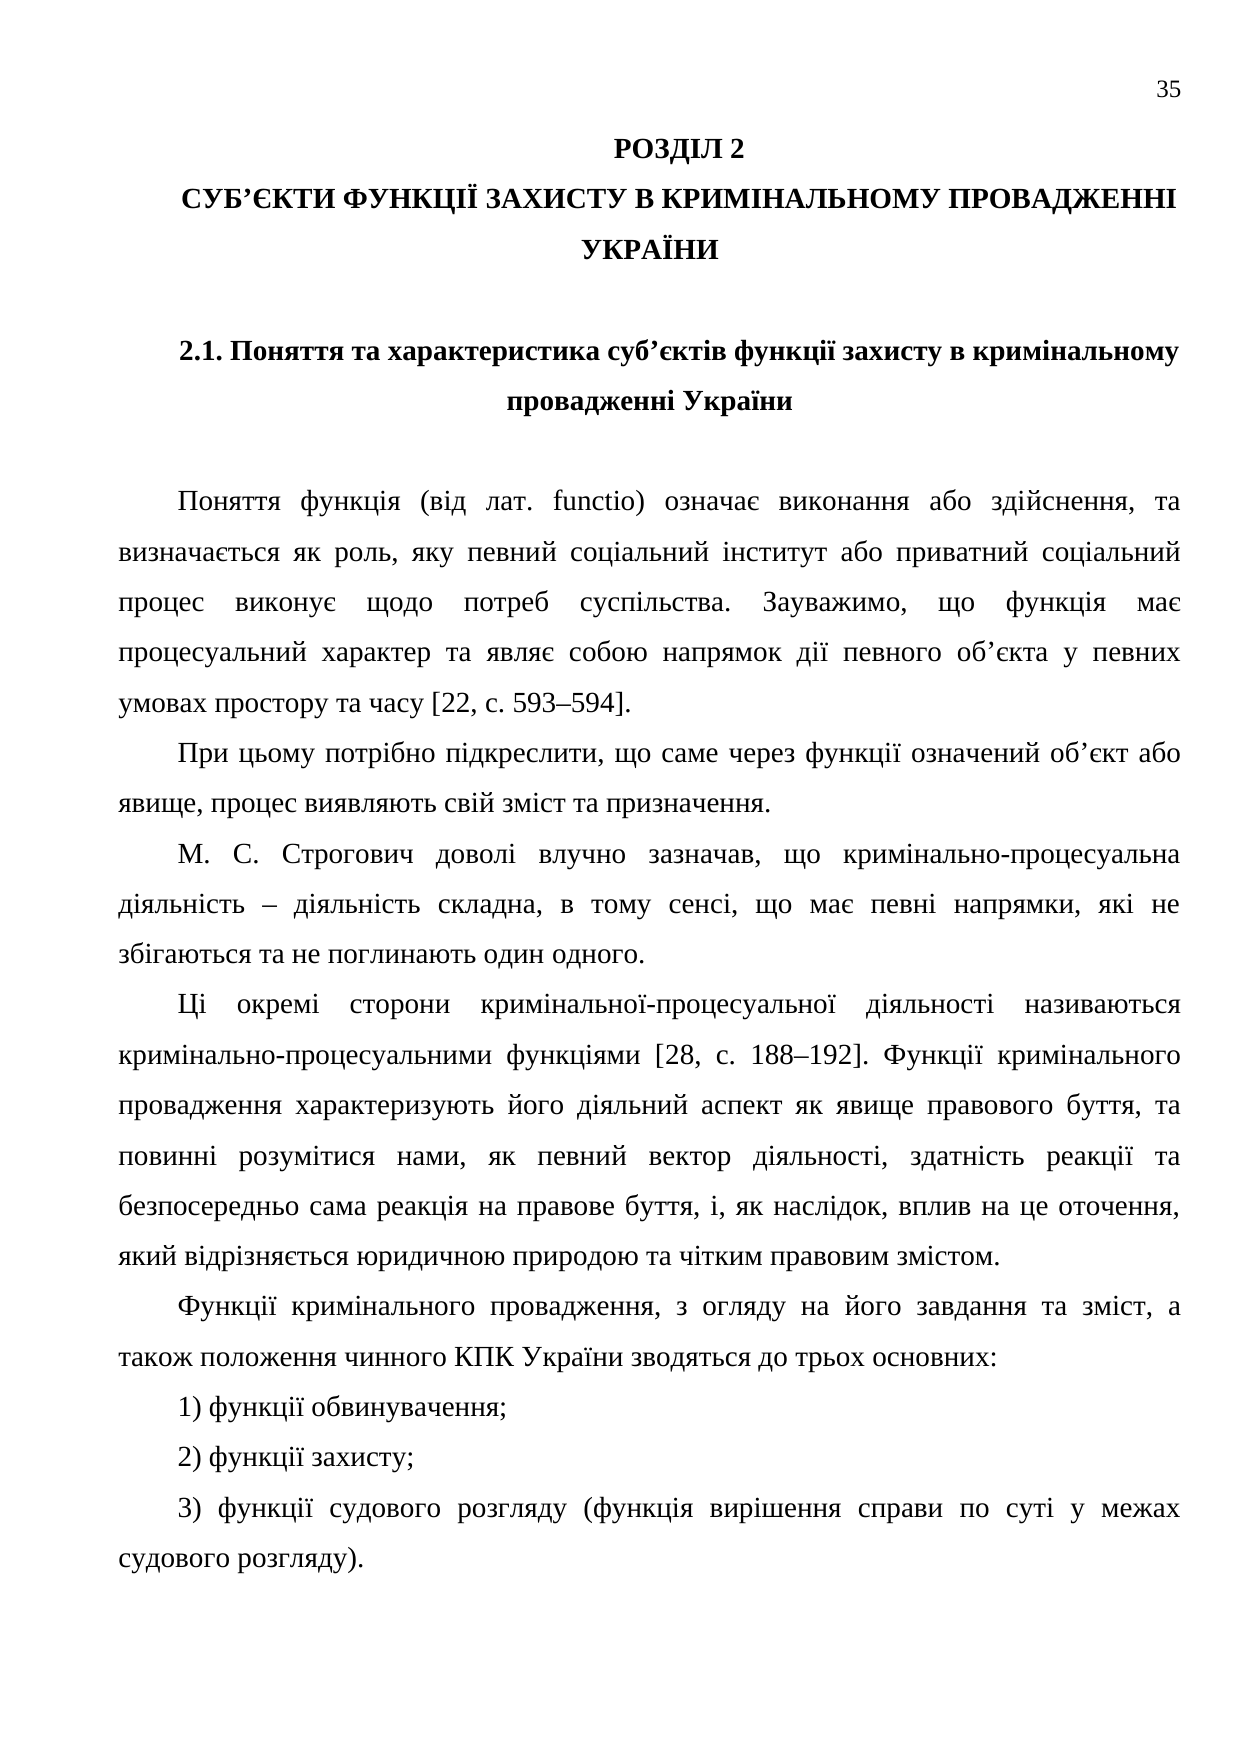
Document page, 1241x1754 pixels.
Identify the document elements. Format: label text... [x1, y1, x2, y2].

text 2.1. Поняття та характеристика суб’єктів функції захисту в кримінальному провадженні України [118, 333, 1181, 416]
text При цьому потрібно підкреслити, що саме через функції означений об’єкт або явище, процес виявляють свій зміст та призначення. [118, 735, 1181, 819]
text Функції кримінального провадження, з огляду на його завдання та зміст, а також положення чинного КПК України зводяться до трьох основних: [118, 1288, 1181, 1372]
text 1) функції обвинувачення; [118, 1389, 1181, 1423]
list СУБ’ЄКТИ ФУНКЦІЇ ЗАХИСТУ В КРИМІНАЛЬНОМУ ПРОВАДЖЕННІ УКРАЇНИ [118, 182, 1181, 266]
list РОЗДІЛ 2 [118, 131, 1181, 165]
text М. С. Строгович доволі влучно зазначав, що кримінально-процесуальна діяльність – діяльність складна, в тому сенсі, що має певні напрямки, які не збігаються та не поглинають один одного. [118, 836, 1181, 970]
text Ці окремі сторони кримінальної-процесуальної діяльності називаються кримінально-процесуальними функціями [28, с. 188–192]. Функції кримінального провадження характеризують його діяльний аспект як явище правового буття, та повинні розумітися нами, як певний вектор діяльності, здатність реакції та безпосередньо сама реакція на правове буття, і, як наслідок, вплив на це оточення, який відрізняється юридичною природою та чітким правовим змістом. [118, 987, 1181, 1272]
text Поняття функція (від лат. functio) означає виконання або здійснення, та визначається як роль, яку певний соціальний інститут або приватний соціальний процес виконує щодо потреб суспільства. Зауважимо, що функція має процесуальний характер та являє собою напрямок дії певного об’єкта у певних умовах простору та часу [22, с. 593–594]. [118, 483, 1181, 718]
text 3) функції судового розгляду (функція вирішення справи по суті у межах судового розгляду). [118, 1490, 1181, 1574]
text 2) функції захисту; [118, 1439, 1181, 1473]
